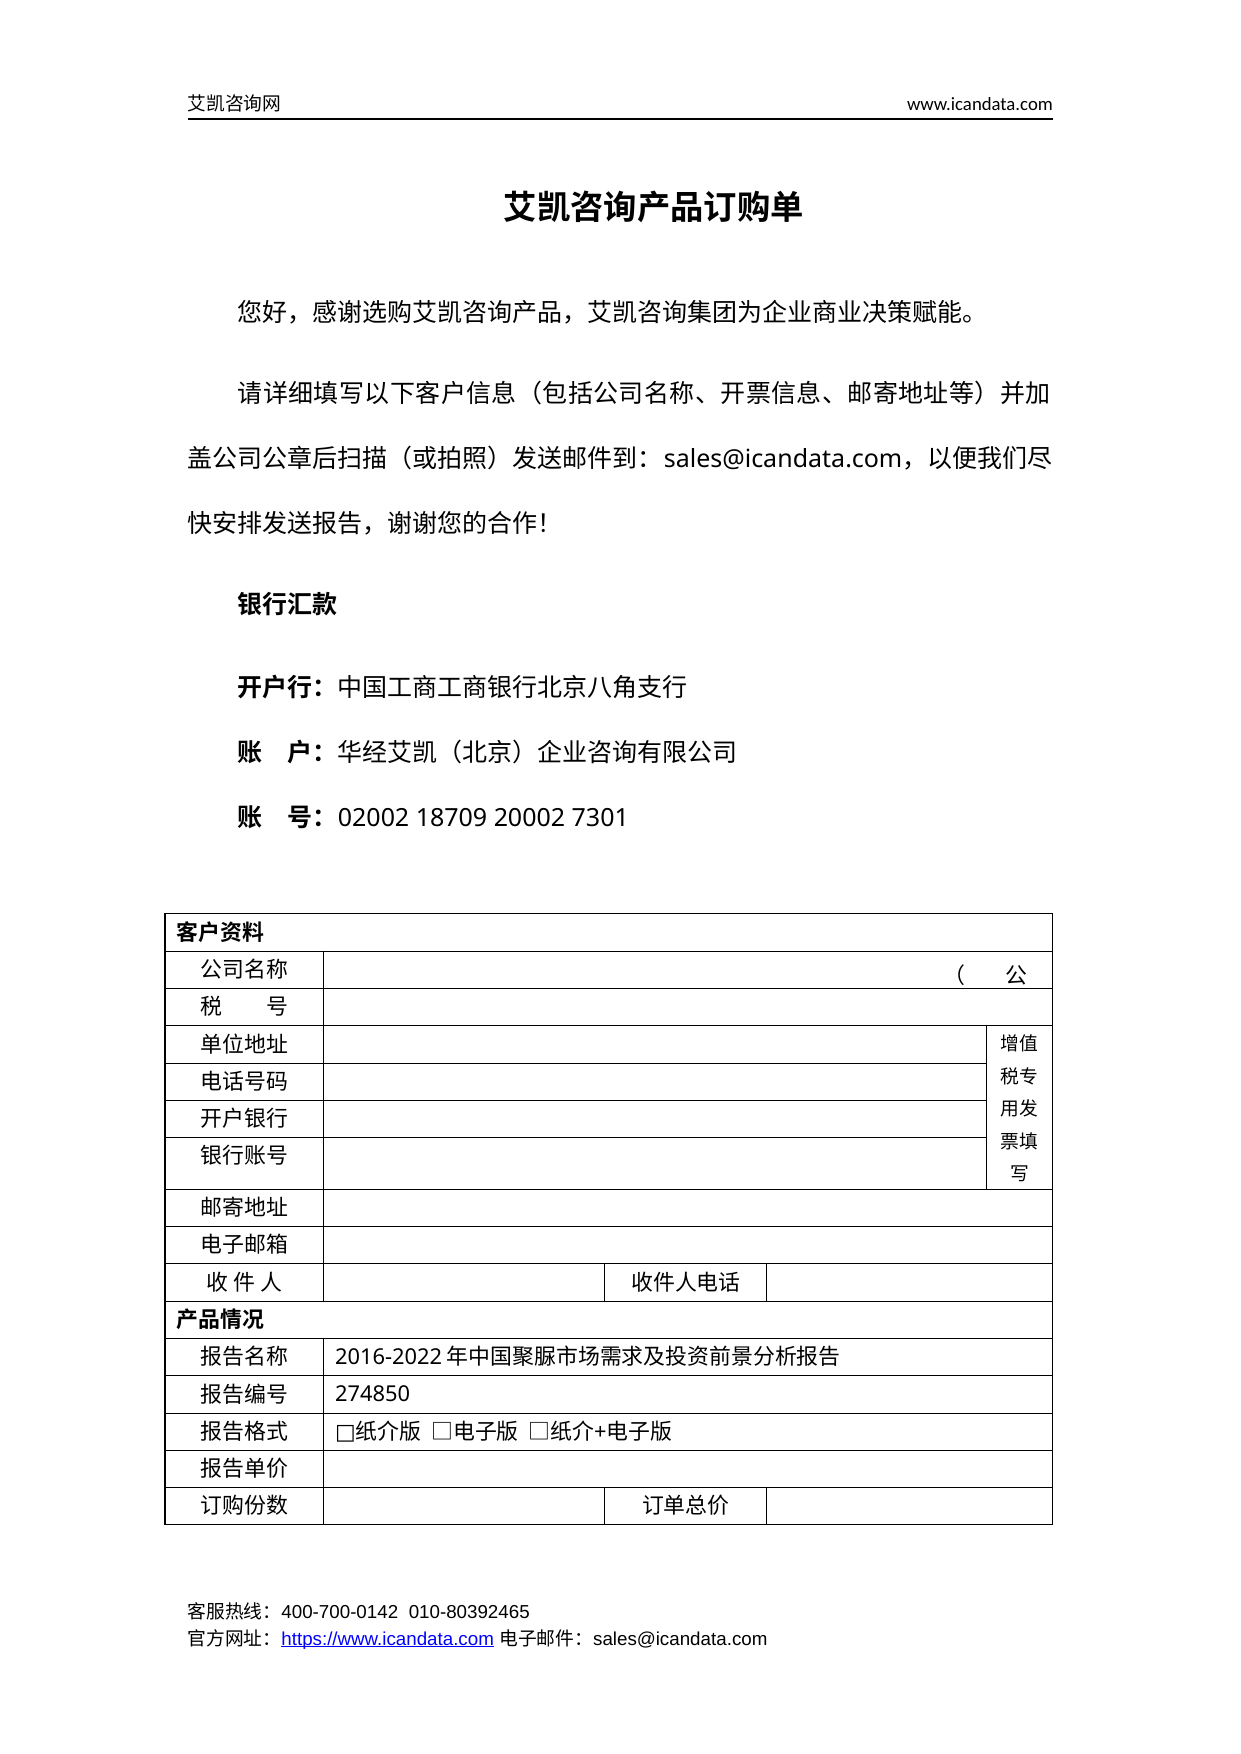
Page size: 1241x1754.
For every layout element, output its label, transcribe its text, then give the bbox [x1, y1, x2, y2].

table_cell [324, 1190, 1052, 1226]
table_cell [767, 1264, 1052, 1301]
table_cell 增值税专用发票填写 [987, 1026, 1052, 1189]
table_cell [324, 989, 1052, 1025]
table_cell □纸介版 □电子版 □纸介+电子版 [324, 1414, 1052, 1450]
table_cell 收 件 人 [166, 1264, 323, 1301]
text 账 号：02002 18709 20002 7301 [187, 783, 1053, 848]
text 开户行：中国工商工商银行北京八角支行 [187, 653, 1053, 718]
table_cell [324, 1064, 986, 1100]
text 艾凯咨询产品订购单 [187, 172, 1053, 237]
text 账 户：华经艾凯（北京）企业咨询有限公司 [187, 718, 1053, 783]
table_cell 邮寄地址 [166, 1190, 323, 1226]
table_cell 开户银行 [166, 1101, 323, 1137]
table_cell 报告编号 [166, 1376, 323, 1412]
table_cell 税 号 [166, 989, 323, 1025]
text 请详细填写以下客户信息（包括公司名称、开票信息、邮寄地址等）并加盖公司公章后扫描（或拍照）发送邮件到：sales@icandata.com，以便我们尽快安排发送报告，谢谢您的合作！ [187, 359, 1053, 554]
table_cell 电子邮箱 [166, 1227, 323, 1263]
table_cell [767, 1488, 1052, 1524]
table_cell 产品情况 [166, 1302, 1052, 1338]
table_cell 公司名称 [166, 952, 323, 988]
table_cell 报告单价 [166, 1451, 323, 1487]
table_cell 单位地址 [166, 1026, 323, 1062]
table_cell 订单总价 [605, 1488, 766, 1524]
table_cell [324, 1227, 1052, 1263]
table_cell 报告格式 [166, 1414, 323, 1450]
table_header 客户资料 [166, 914, 1052, 951]
table_cell 2016-2022年中国聚脲市场需求及投资前景分析报告 [324, 1339, 1052, 1375]
table_cell [324, 1101, 986, 1137]
table_cell [324, 1138, 986, 1189]
text 您好，感谢选购艾凯咨询产品，艾凯咨询集团为企业商业决策赋能。 [187, 278, 1053, 343]
table_cell [324, 1026, 986, 1062]
table_cell [324, 952, 1052, 988]
table_cell [324, 1264, 604, 1301]
table_cell 订购份数 [166, 1488, 323, 1524]
table_cell [324, 1488, 604, 1524]
table_cell 274850 [324, 1376, 1052, 1412]
text 银行汇款 [187, 570, 1053, 635]
table_cell 报告名称 [166, 1339, 323, 1375]
table_cell [324, 1451, 1052, 1487]
table_cell 收件人电话 [605, 1264, 766, 1301]
table_cell 银行账号 [166, 1138, 323, 1189]
table_cell 电话号码 [166, 1064, 323, 1100]
